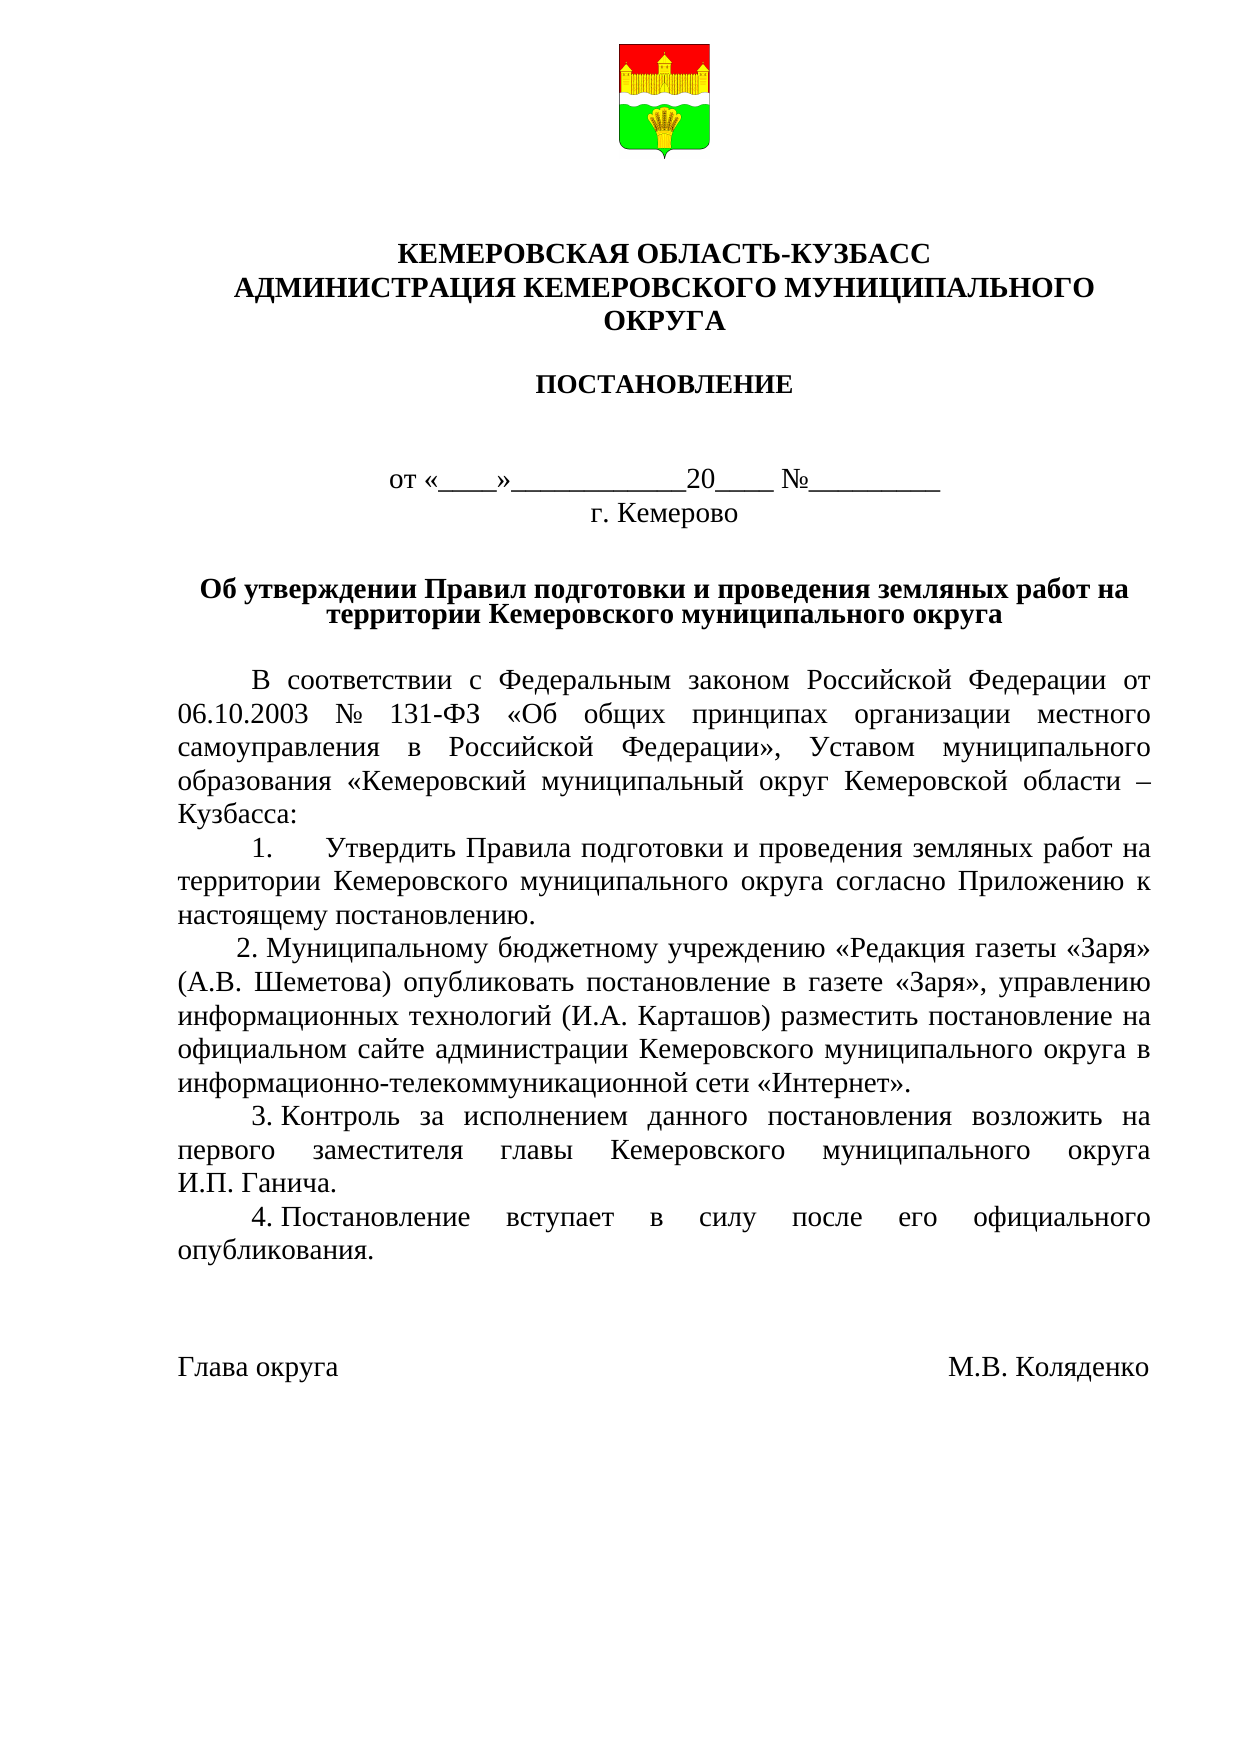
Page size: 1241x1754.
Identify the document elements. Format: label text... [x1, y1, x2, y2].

text В соответствии с Федеральным законом Российской Федерации от 06.10.2003 № 131-ФЗ «Об общих принципах организации местного самоуправления в Российской Федерации», Уставом муниципального образования «Кемеровский муниципальный округ Кемеровской области – Кузбасса: [177, 662, 1152, 830]
list Контроль за исполнением данного постановления возложить на первого заместителя главы Кемеровского муниципального округа И.П. Ганича. [177, 1098, 1152, 1199]
text Глава округа М.В. Коляденко [177, 1349, 1152, 1383]
text Об утверждении Правил подготовки и проведения земляных работ на территории Кемеровского муниципального округа [177, 579, 1152, 629]
text КЕМЕРОВСКАЯ ОБЛАСТЬ-КУЗБАСС [177, 236, 1152, 270]
text ПОСТАНОВЛЕНИЕ [177, 368, 1152, 399]
list Постановление вступает в силу после его официального опубликования. [177, 1199, 1152, 1266]
list Утвердить Правила подготовки и проведения земляных работ на территории Кемеровского муниципального округа согласно Приложению к настоящему постановлению. [177, 830, 1152, 931]
list Муниципальному бюджетному учреждению «Редакция газеты «Заря» (А.В. Шеметова) опубликовать постановление в газете «Заря», управлению информационных технологий (И.А. Карташов) разместить постановление на официальном сайте администрации Кемеровского муниципального округа в информационно-телекоммуникационной сети «Интернет». [177, 931, 1152, 1098]
text г. Кемерово [177, 495, 1152, 529]
text от «____»____________20____ №_________ [177, 462, 1152, 495]
text АДМИНИСТРАЦИЯ КЕМЕРОВСКОГО МУНИЦИПАЛЬНОГО ОКРУГА [177, 270, 1152, 337]
picture [619, 44, 710, 159]
